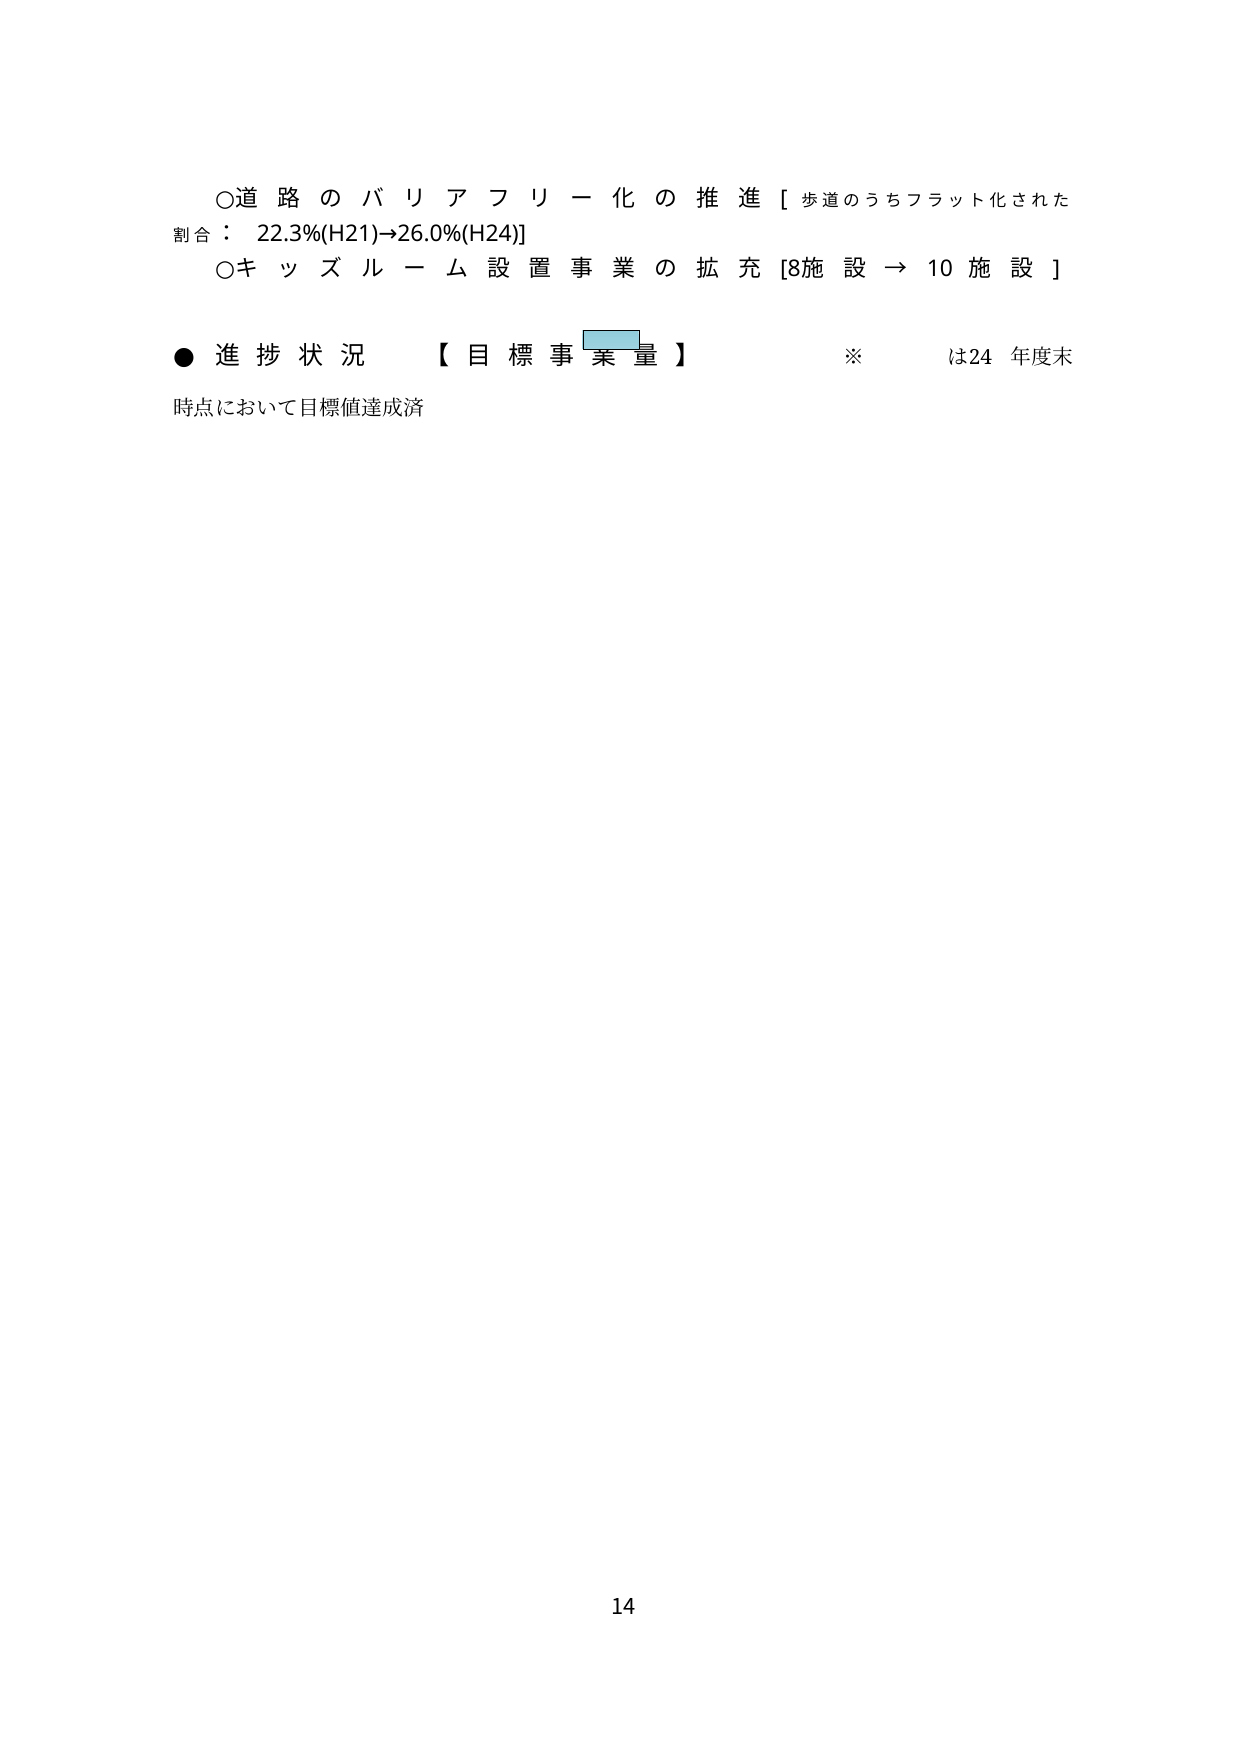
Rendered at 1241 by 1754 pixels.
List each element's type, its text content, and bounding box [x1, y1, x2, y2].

text ○道路のバリアフリー化の推進[歩道のうちフラット化された割合：22.3%(H21)→26.0%(H24)] [173, 179, 1073, 249]
text ●進捗状況 【目標事業量】 ※ は24年度末時点において目標値達成済 [173, 319, 1073, 423]
text ○キッズルーム設置事業の拡充[8施設→10施設] [173, 249, 1073, 284]
